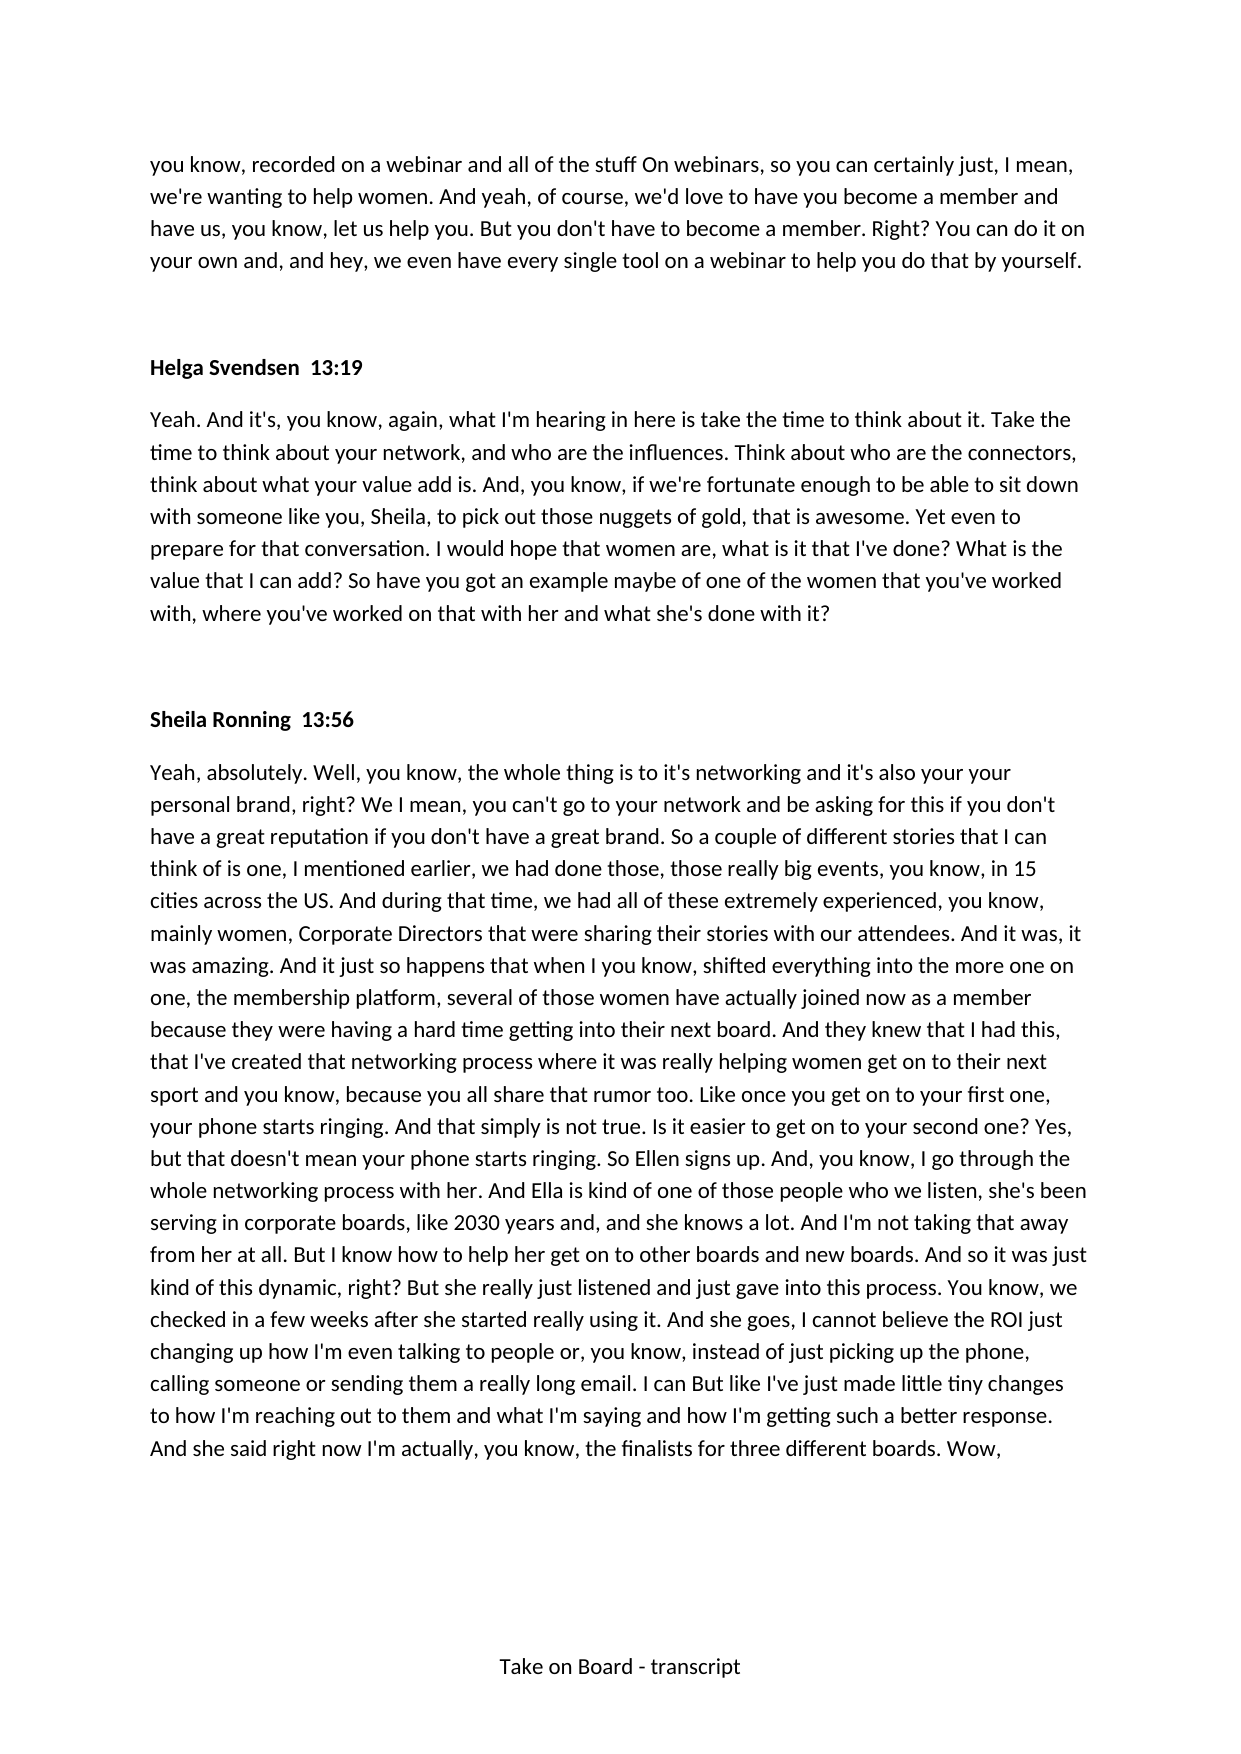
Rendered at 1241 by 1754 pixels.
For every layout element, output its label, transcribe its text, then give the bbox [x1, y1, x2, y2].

text Helga Svendsen 13:19 [150, 353, 1090, 381]
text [150, 150, 1090, 274]
text Yeah, absolutely. Well, you know, the whole thing is to it's networking and it's also your your personal brand, right? We I mean, you can't go to your network and be asking for this if you don't have a great reputation if you don't have a great brand. So a couple of different stories that I can think of is one, I mentioned earlier, we had done those, those really big events, you know, in 15 cities across the US. And during that time, we had all of these extremely experienced, you know, mainly women, Corporate Directors that were sharing their stories with our attendees. And it was, it was amazing. And it just so happens that when I you know, shifted everything into the more one on one, the membership platform, several of those women have actually joined now as a member because they were having a hard time getting into their next board. And they knew that I had this, that I've created that networking process where it was really helping women get on to their next sport and you know, because you all share that rumor too. Like once you get on to your first one, your phone starts ringing. And that simply is not true. Is it easier to get on to your second one? Yes, but that doesn't mean your phone starts ringing. So Ellen signs up. And, you know, I go through the whole networking process with her. And Ella is kind of one of those people who we listen, she's been serving in corporate boards, like 2030 years and, and she knows a lot. And I'm not taking that away from her at all. But I know how to help her get on to other boards and new boards. And so it was just kind of this dynamic, right? But she really just listened and just gave into this process. You know, we checked in a few weeks after she started really using it. And she goes, I cannot believe the ROI just changing up how I'm even talking to people or, you know, instead of just picking up the phone, calling someone or sending them a really long email. I can But like I've just made little tiny changes to how I'm reaching out to them and what I'm saying and how I'm getting such a better response. And she said right now I'm actually, you know, the finalists for three different boards. Wow, [150, 758, 1090, 1462]
text Yeah. And it's, you know, again, what I'm hearing in here is take the time to think about it. Take the time to think about your network, and who are the influences. Think about who are the connectors, think about what your value add is. And, you know, if we're fortunate enough to be able to sit down with someone like you, Sheila, to pick out those nuggets of gold, that is awesome. Yet even to prepare for that conversation. I would hope that women are, what is it that I've done? What is the value that I can add? So have you got an example maybe of one of the women that you've worked with, where you've worked on that with her and what she's done with it? [150, 406, 1090, 627]
text Sheila Ronning 13:56 [150, 705, 1090, 733]
